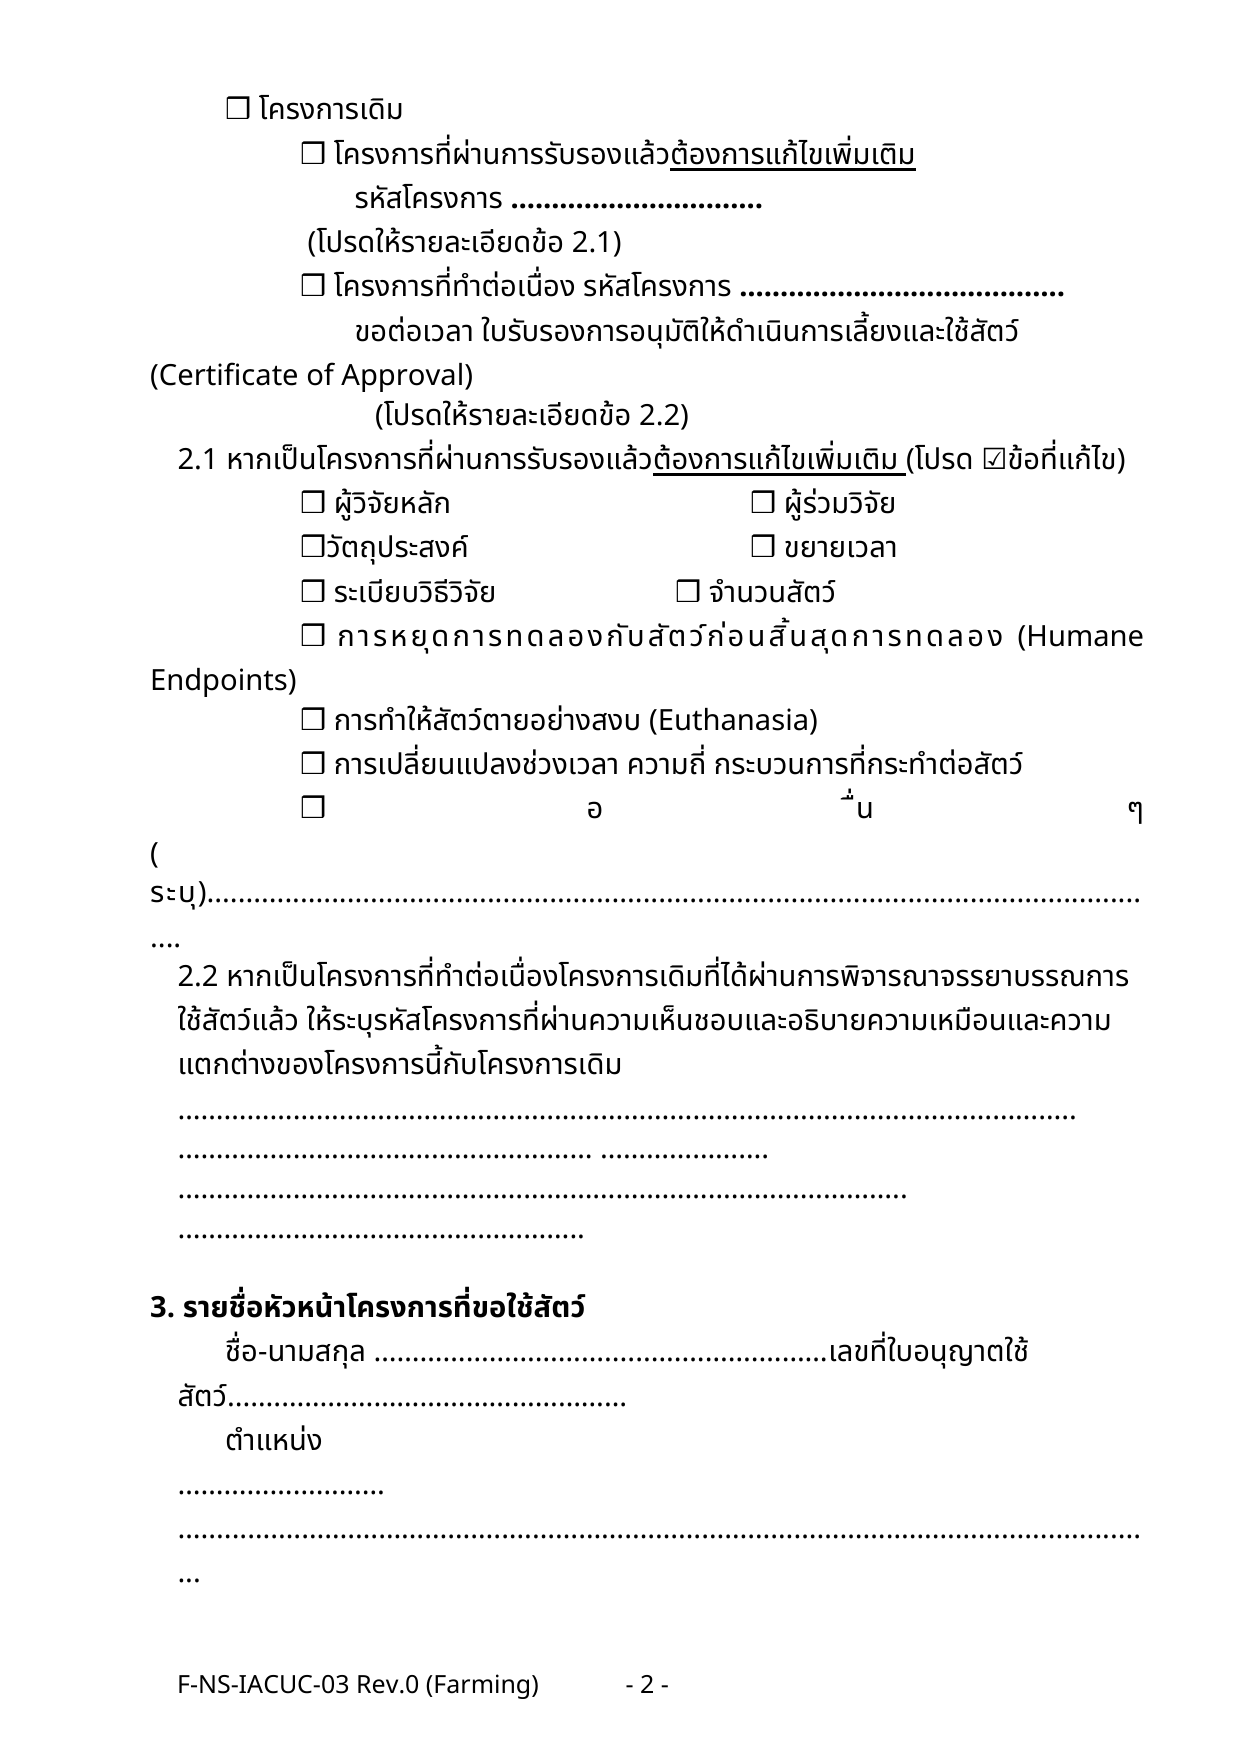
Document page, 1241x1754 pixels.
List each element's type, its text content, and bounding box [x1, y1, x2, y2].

text ❒ โครงการที่ผ่านการรับรองแล้วต้องการแก้ไขเพิ่มเติม [150, 133, 1144, 177]
text ❒ อื่นๆ (ระบุ)............................................................................................................................ [150, 788, 1144, 956]
text 3. รายชื่อหัวหน้าโครงการที่ขอใช้สัตว์ [150, 1286, 1144, 1331]
text ❒ โครงการที่ทำต่อเนื่อง รหัสโครงการ …………………………………. [150, 266, 1144, 310]
text ขอต่อเวลา ใบรับรองการอนุมัติให้ดำเนินการเลี้ยงและใช้สัตว์ (Certificate of Approval) [150, 310, 1144, 394]
text ❒ โครงการเดิม [150, 89, 1144, 133]
text 2.1 หากเป็นโครงการที่ผ่านการรับรองแล้วต้องการแก้ไขเพิ่มเติม (โปรด ☑ข้อที่แก้ไข) [150, 438, 1144, 482]
text ❒ ระเบียบวิธีวิจัย ❒ จำนวนสัตว์ [150, 571, 1144, 615]
text (โปรดให้รายละเอียดข้อ 2.2) [150, 394, 1144, 438]
text ชื่อ-นามสกุล …………………………......….……….………เลขที่ใบอนุญาตใช้สัตว์...….……………………………………… [177, 1331, 1144, 1419]
text รหัสโครงการ …………………………. [354, 177, 1144, 221]
text ………………….…………………………………………………………………………………..……………………………………………… ………………….…………………………………………………………………………………..…………………………………………….. [177, 1088, 1144, 1247]
text 2.2 หากเป็นโครงการที่ทำต่อเนื่องโครงการเดิมที่ได้ผ่านการพิจารณาจรรยาบรรณการใช้สัตว์แล้ว ให้ระบุรหัสโครงการที่ผ่านความเห็นชอบและอธิบายความเหมือนและความแตกต่างของโครงการนี้กับโครงการเดิม [177, 956, 1144, 1088]
text ❒ การเปลี่ยนแปลงช่วงเวลา ความถี่ กระบวนการที่กระทำต่อสัตว์ [150, 743, 1144, 788]
text ตำแหน่ง …………………………......….……….………………..…………….…………………………………………..................... [177, 1419, 1144, 1591]
text ❒วัตถุประสงค์ ❒ ขยายเวลา [150, 527, 1144, 571]
text (โปรดให้รายละเอียดข้อ 2.1) [150, 221, 1144, 266]
text ❒ ผู้วิจัยหลัก ❒ ผู้ร่วมวิจัย [150, 482, 1144, 527]
text ❒ การทำให้สัตว์ตายอย่างสงบ (Euthanasia) [150, 699, 1144, 743]
text ❒ การหยุดการทดลองกับสัตว์ก่อนสิ้นสุดการทดลอง (Humane Endpoints) [150, 615, 1144, 699]
